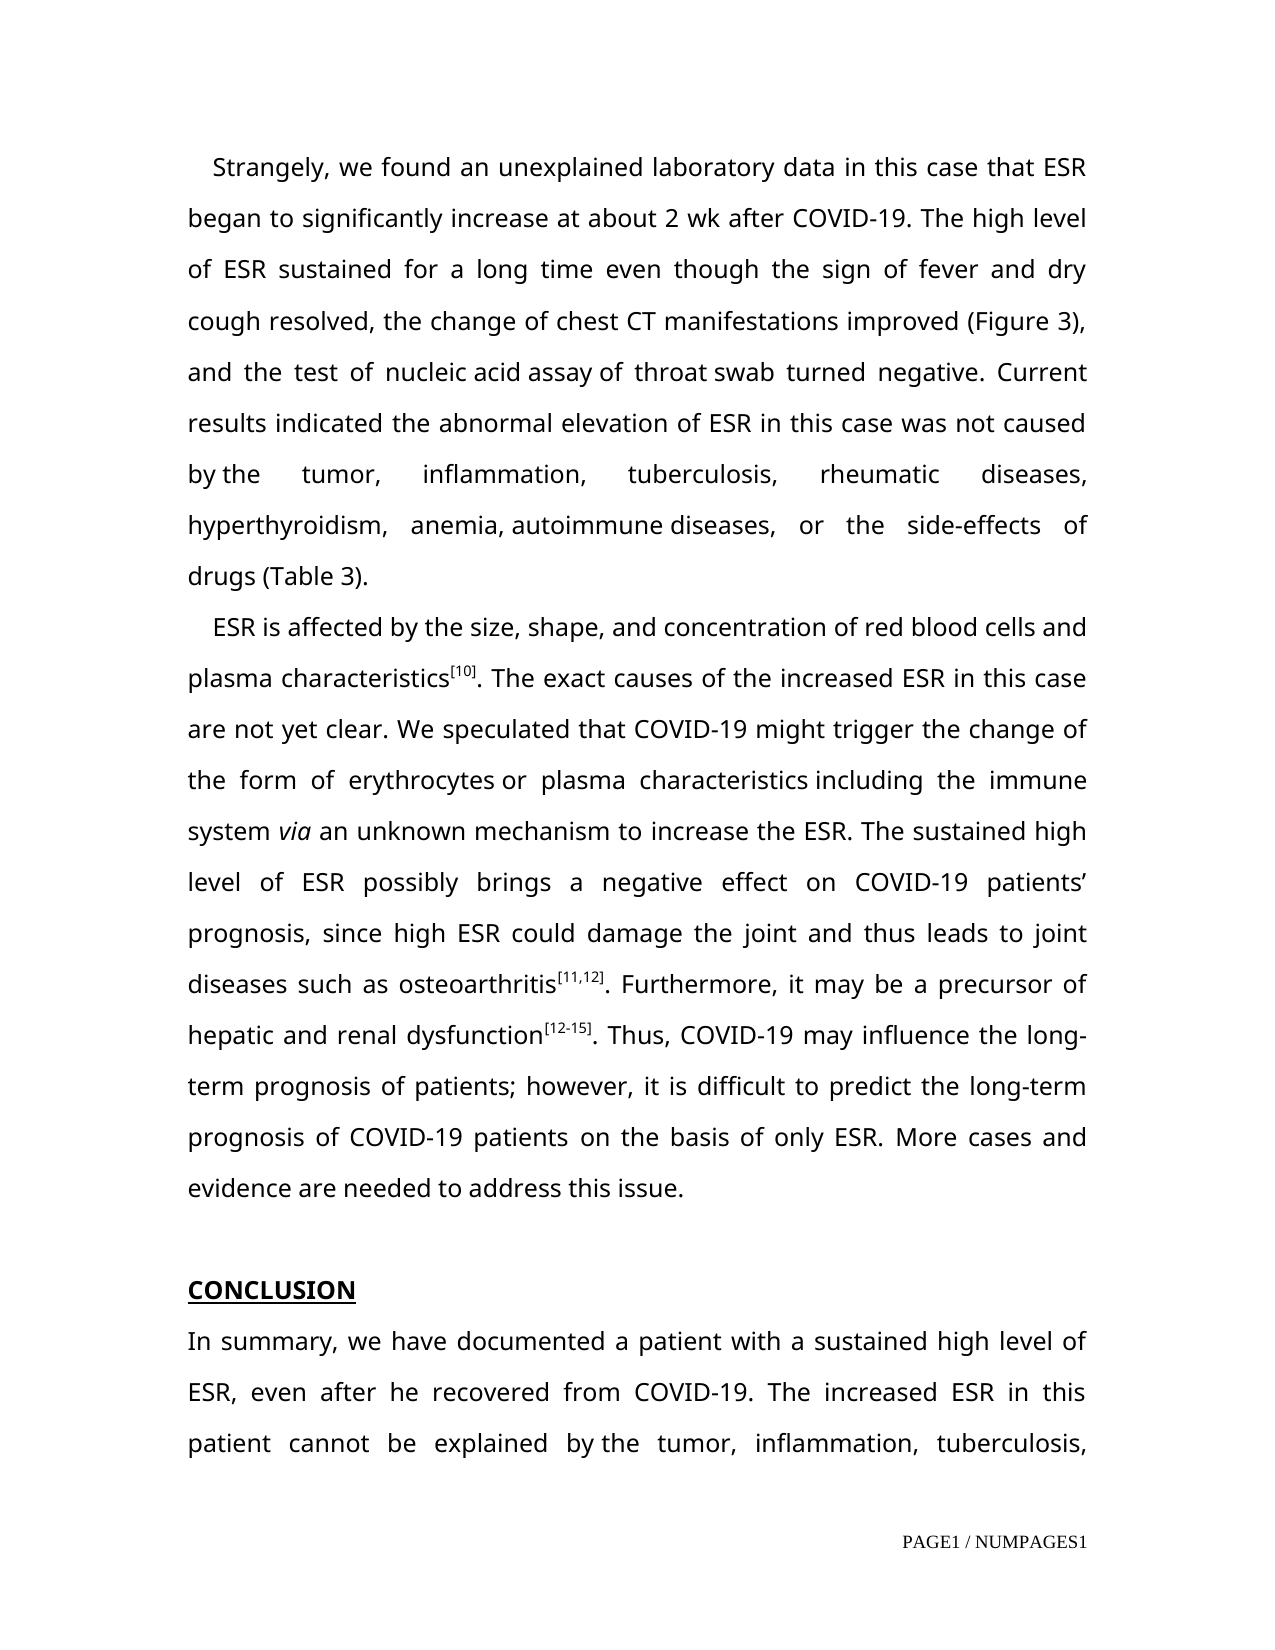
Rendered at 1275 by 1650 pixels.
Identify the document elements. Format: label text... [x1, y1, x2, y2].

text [187, 1324, 1087, 1460]
text CONCLUSION [187, 1273, 1087, 1307]
text ESR is affected by the size, shape, and concentration of red blood cells and plasma characteristics[10]. The exact causes of the increased ESR in this case are not yet clear. We speculated that COVID-19 might trigger the change of the form of erythrocytes or plasma characteristics including the immune system via an unknown mechanism to increase the ESR. The sustained high level of ESR possibly brings a negative effect on COVID-19 patients’ prognosis, since high ESR could damage the joint and thus leads to joint diseases such as osteoarthritis[11,12]. Furthermore, it may be a precursor of hepatic and renal dysfunction[12-15]. Thus, COVID-19 may influence the long-term prognosis of patients; however, it is difficult to predict the long-term prognosis of COVID-19 patients on the basis of only ESR. More cases and evidence are needed to address this issue. [187, 609, 1087, 1205]
text Strangely, we found an unexplained laboratory data in this case that ESR began to significantly increase at about 2 wk after COVID-19. The high level of ESR sustained for a long time even though the sign of fever and dry cough resolved, the change of chest CT manifestations improved (Figure 3), and the test of nucleic acid assay of throat swab turned negative. Current results indicated the abnormal elevation of ESR in this case was not caused by the tumor, inflammation, tuberculosis, rheumatic diseases, hyperthyroidism, anemia, autoimmune diseases, or the side-effects of drugs (Table 3). [187, 150, 1087, 592]
